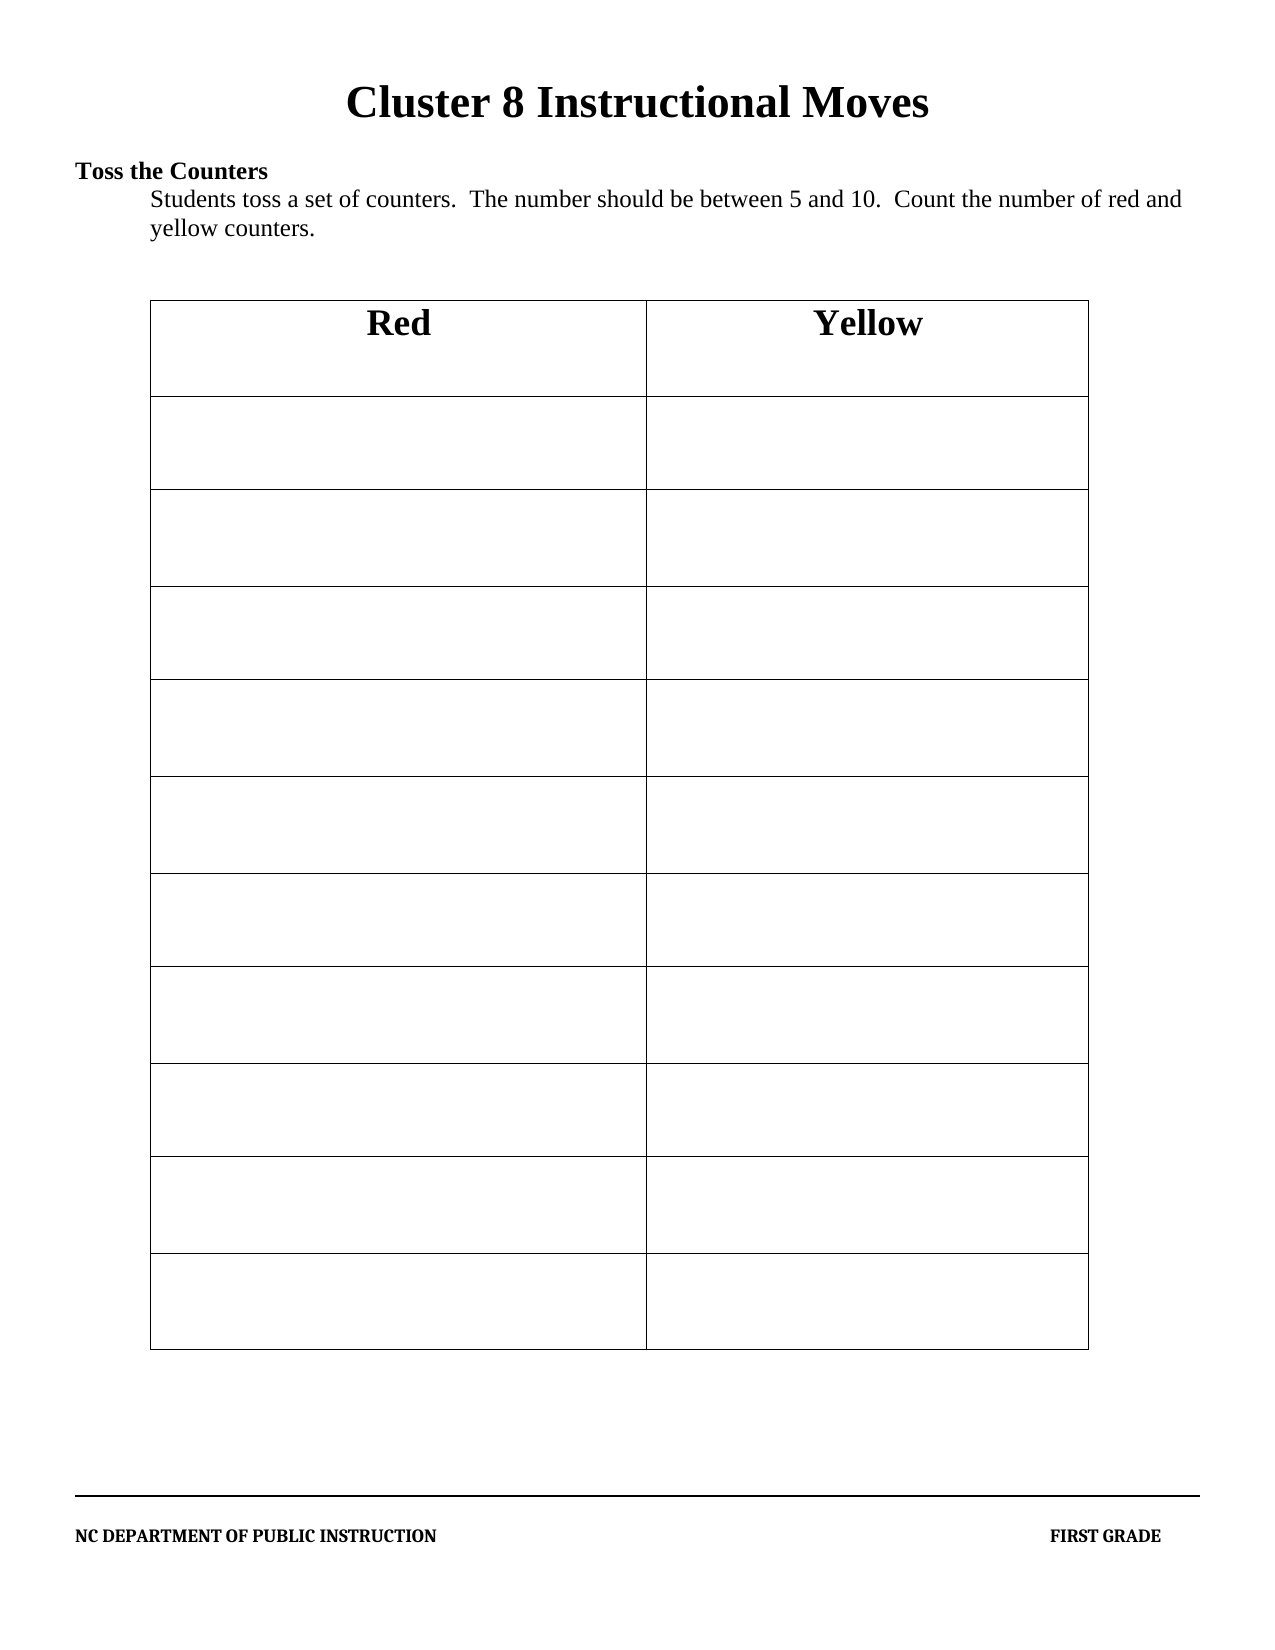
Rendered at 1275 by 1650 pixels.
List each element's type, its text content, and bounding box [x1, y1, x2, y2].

table_cell [151, 1254, 646, 1349]
text Toss the Counters [75, 156, 1200, 184]
table_cell [151, 490, 646, 586]
table_cell [647, 490, 1088, 586]
text Students toss a set of counters. The number should be between 5 and 10. Count the number of red and yellow counters. [150, 184, 1200, 242]
table_cell [151, 680, 646, 776]
table_cell [647, 1157, 1088, 1252]
table_cell [151, 874, 646, 966]
table_cell [647, 1064, 1088, 1156]
table_header Yellow [647, 301, 1088, 396]
table_cell [151, 1064, 646, 1156]
table_cell [151, 587, 646, 679]
table_cell [647, 874, 1088, 966]
table_cell [647, 967, 1088, 1062]
table_cell [151, 967, 646, 1062]
table_cell [647, 680, 1088, 776]
table_cell [151, 777, 646, 873]
table_header Red [151, 301, 646, 396]
table_cell [647, 777, 1088, 873]
table_cell [647, 587, 1088, 679]
table_cell [647, 1254, 1088, 1349]
table_cell [647, 397, 1088, 489]
table_cell [151, 397, 646, 489]
table_cell [151, 1157, 646, 1252]
